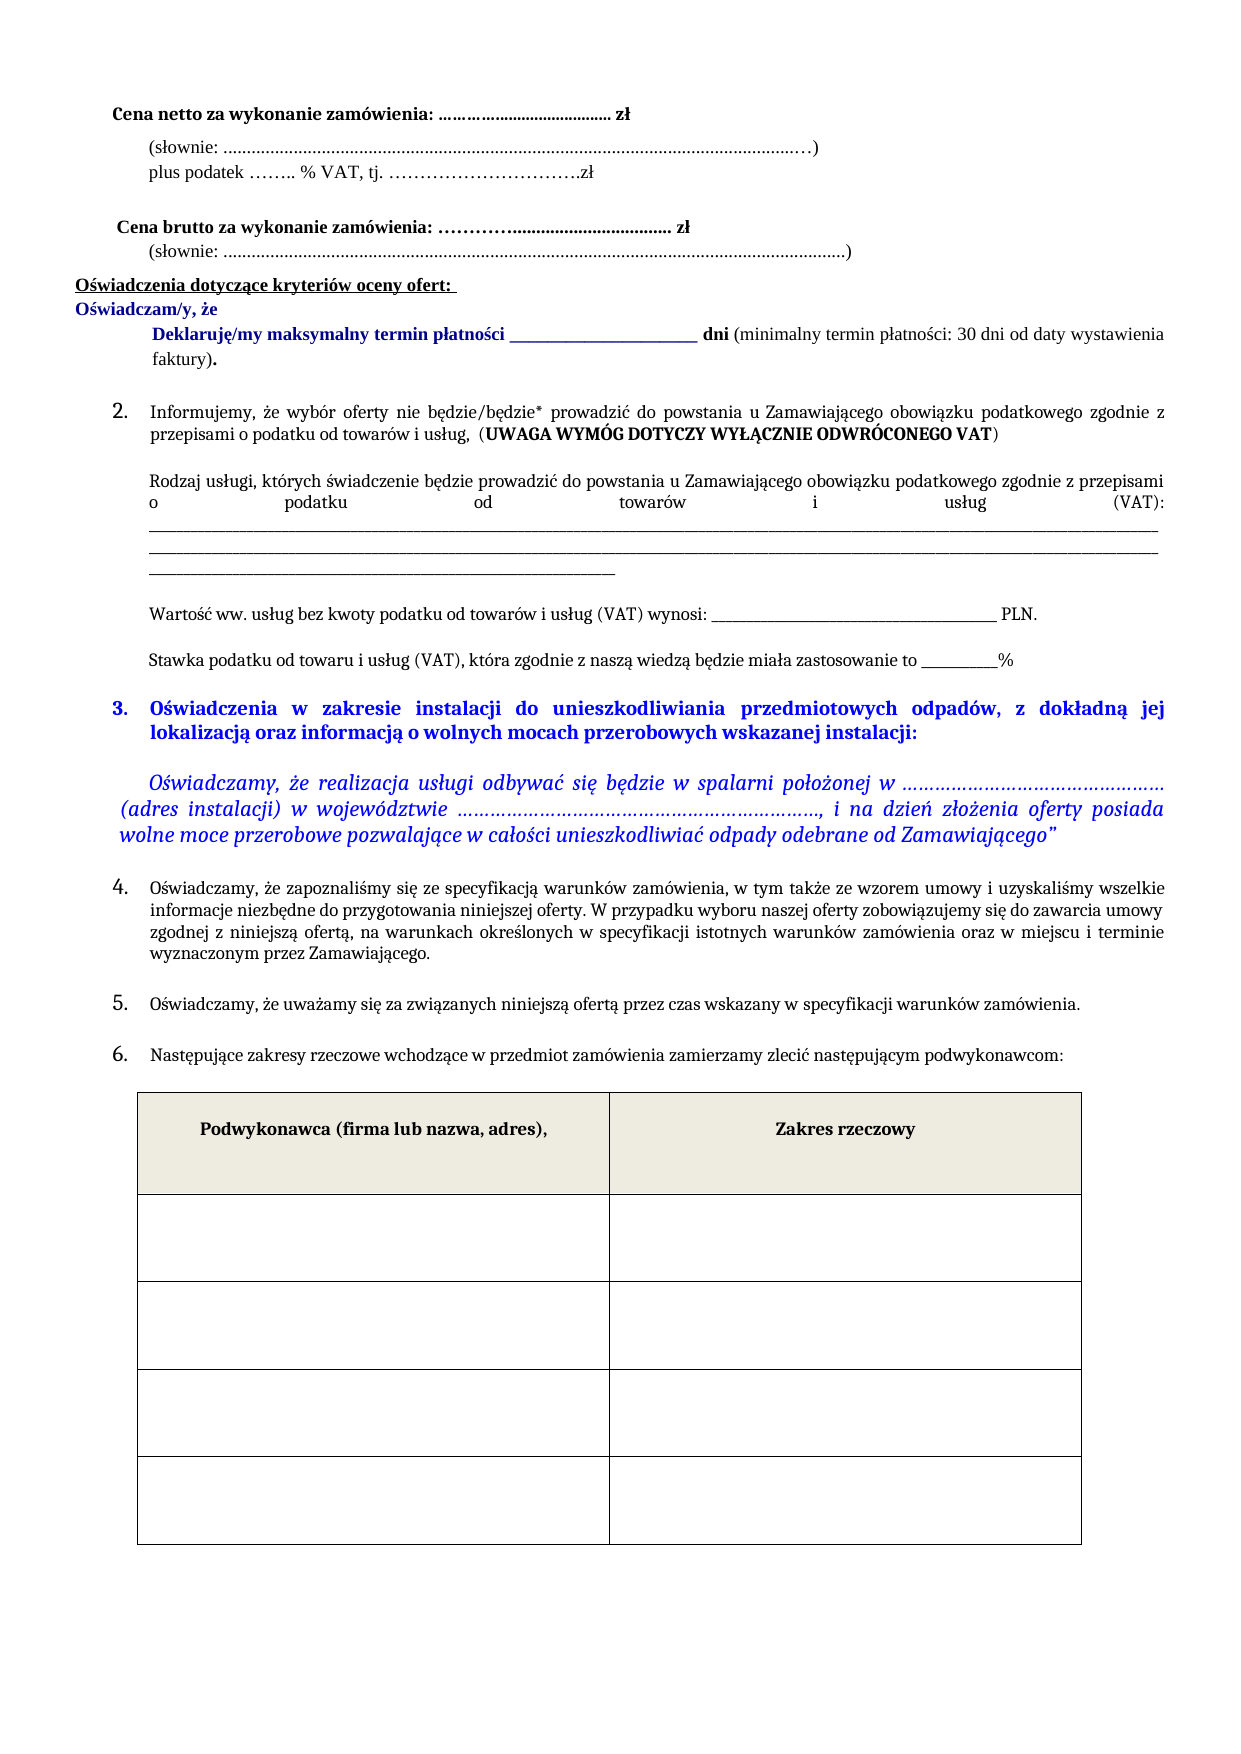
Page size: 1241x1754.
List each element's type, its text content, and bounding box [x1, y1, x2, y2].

table_header Podwykonawca (firma lub nazwa, adres), [138, 1093, 609, 1193]
text Stawka podatku od towaru i usług (VAT), która zgodnie z naszą wiedzą będzie miała zastosowanie to ___________% [149, 650, 1165, 671]
list Oświadczenia w zakresie instalacji do unieszkodliwiania przedmiotowych odpadów, z dokładną jej lokalizacją oraz informacją o wolnych mocach przerobowych wskazanej instalacji: [112, 696, 1165, 744]
text Oświadczam/y, że [75, 298, 1165, 320]
table_cell [138, 1370, 609, 1456]
text Oświadczenia dotyczące kryteriów oceny ofert: [75, 273, 1165, 295]
text Cena brutto za wykonanie zamówienia: ………….................................. zł [116, 216, 1165, 237]
text (słownie: ..........................................................................................................................…) [75, 136, 1165, 157]
table_cell [610, 1195, 1081, 1281]
text plus podatek …….. % VAT, tj. ………………………….zł [75, 161, 1165, 182]
table_header Zakres rzeczowy [610, 1093, 1081, 1193]
text Cena netto za wykonanie zamówienia: …………........................... zł [112, 103, 1165, 125]
list Następujące zakresy rzeczowe wchodzące w przedmiot zamówienia zamierzamy zlecić następującym podwykonawcom: [112, 1041, 1165, 1067]
table_cell [610, 1457, 1081, 1544]
list Oświadczamy, że realizacja usługi odbywać się będzie w spalarni położonej w ………………………………………… (adres instalacji) w województwie …………………………………………………………, i na dzień złożenia oferty posiada wolne moce przerobowe pozwalające w całości unieszkodliwiać odpady odebrane od Zamawiającego” [119, 769, 1165, 848]
text Rodzaj usługi, których świadczenie będzie prowadzić do powstania u Zamawiającego obowiązku podatkowego zgodnie z przepisami o podatku od towarów i usług (VAT): _____________________________________________________________________________________________________________________________________________________________________________________________________________________________________________________________________________________________________________________________________________________________________ [149, 471, 1165, 578]
table_cell [610, 1370, 1081, 1456]
list Informujemy, że wybór oferty nie będzie/będzie* prowadzić do powstania u Zamawiającego obowiązku podatkowego zgodnie z przepisami o podatku od towarów i usług, (UWAGA WYMÓG DOTYCZY WYŁĄCZNIE ODWRÓCONEGO VAT) [112, 398, 1165, 446]
list Oświadczamy, że zapoznaliśmy się ze specyfikacją warunków zamówienia, w tym także ze wzorem umowy i uzyskaliśmy wszelkie informacje niezbędne do przygotowania niniejszej oferty. W przypadku wyboru naszej oferty zobowiązujemy się do zawarcia umowy zgodnej z niniejszą ofertą, na warunkach określonych w specyfikacji istotnych warunków zamówienia oraz w miejscu i terminie wyznaczonym przez Zamawiającego. [112, 873, 1165, 964]
list Oświadczamy, że uważamy się za związanych niniejszą ofertą przez czas wskazany w specyfikacji warunków zamówienia. [112, 989, 1165, 1016]
table_cell [138, 1282, 609, 1369]
text Wartość ww. usług bez kwoty podatku od towarów i usług (VAT) wynosi: _________________________________________ PLN. [149, 603, 1165, 625]
text Deklaruję/my maksymalny termin płatności ____________________ dni (minimalny termin płatności: 30 dni od daty wystawienia faktury). [152, 323, 1165, 369]
table_cell [138, 1195, 609, 1281]
table_cell [138, 1457, 609, 1544]
text (słownie: .....................................................................................................................................) [75, 240, 1165, 262]
table_cell [610, 1282, 1081, 1369]
